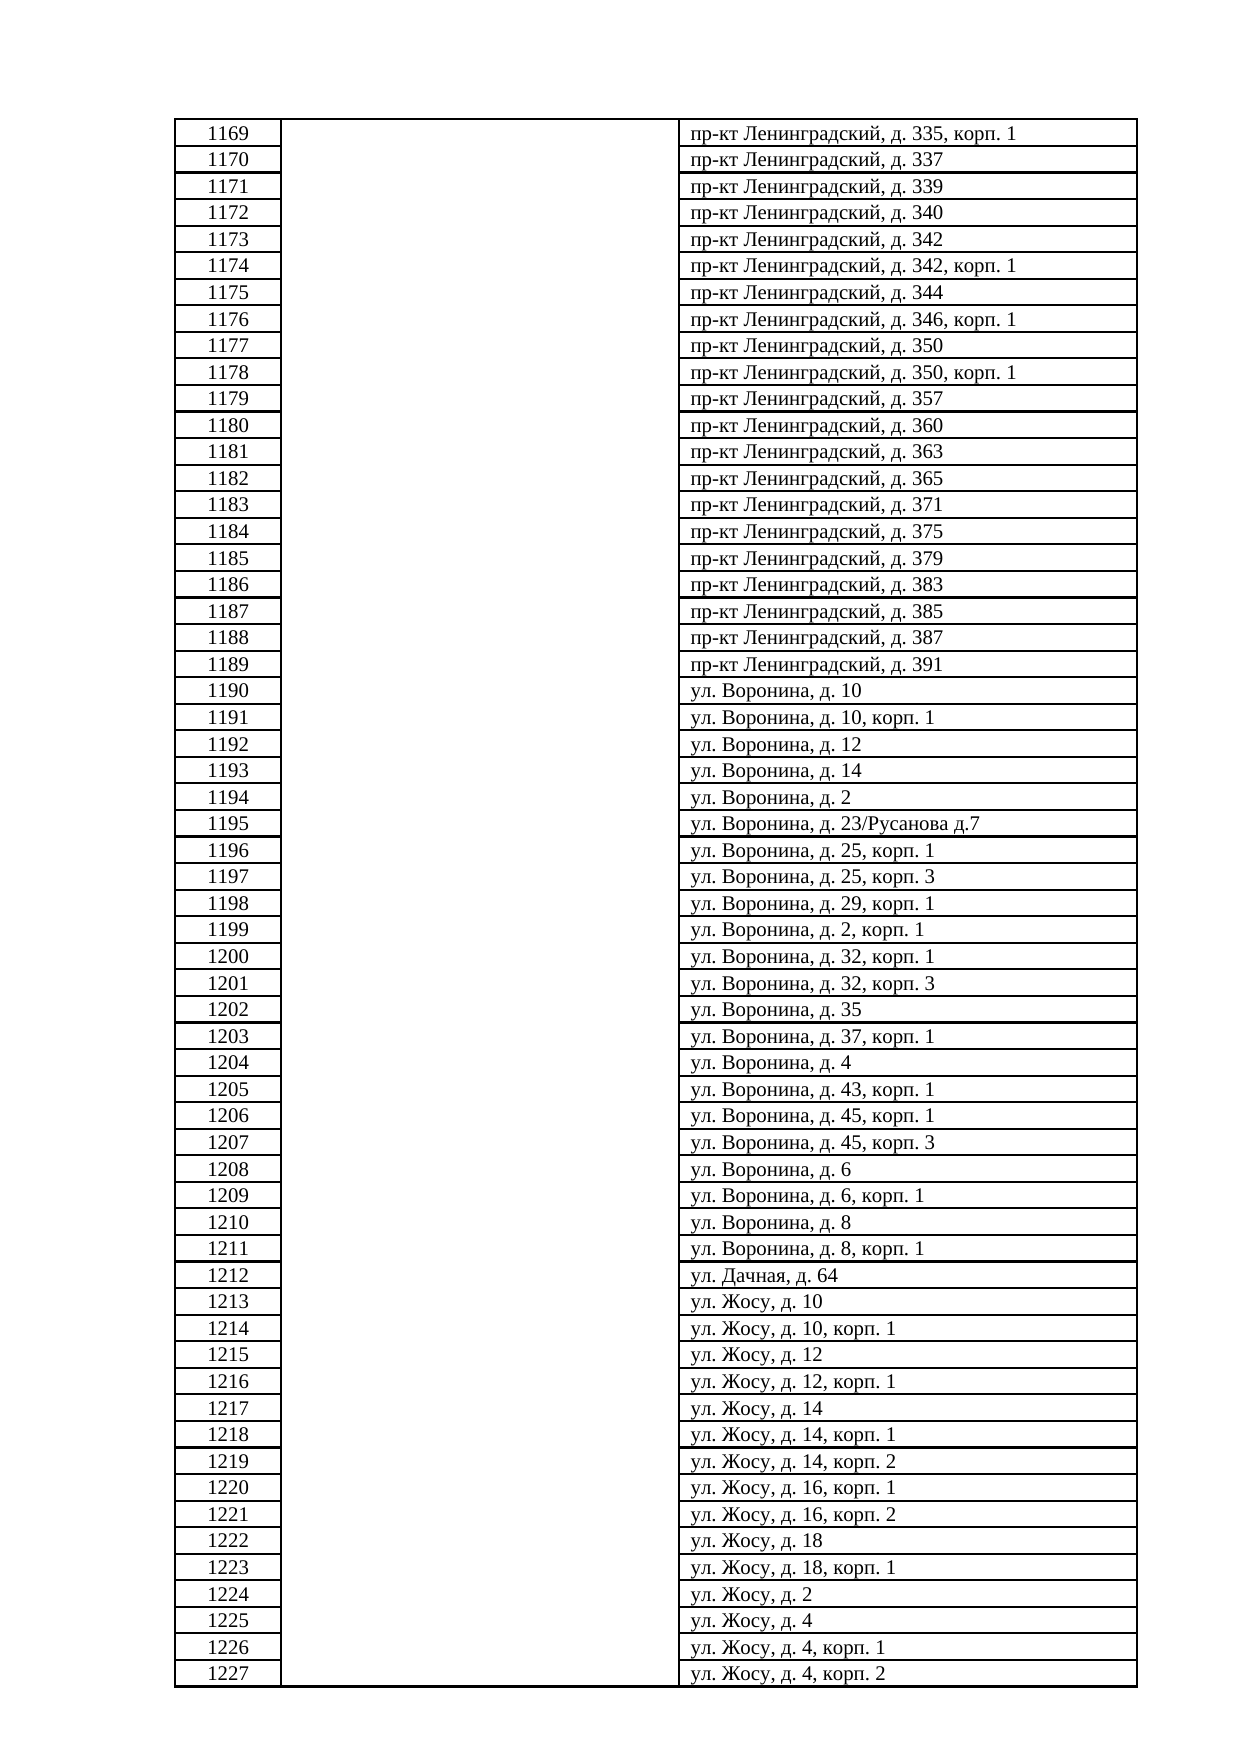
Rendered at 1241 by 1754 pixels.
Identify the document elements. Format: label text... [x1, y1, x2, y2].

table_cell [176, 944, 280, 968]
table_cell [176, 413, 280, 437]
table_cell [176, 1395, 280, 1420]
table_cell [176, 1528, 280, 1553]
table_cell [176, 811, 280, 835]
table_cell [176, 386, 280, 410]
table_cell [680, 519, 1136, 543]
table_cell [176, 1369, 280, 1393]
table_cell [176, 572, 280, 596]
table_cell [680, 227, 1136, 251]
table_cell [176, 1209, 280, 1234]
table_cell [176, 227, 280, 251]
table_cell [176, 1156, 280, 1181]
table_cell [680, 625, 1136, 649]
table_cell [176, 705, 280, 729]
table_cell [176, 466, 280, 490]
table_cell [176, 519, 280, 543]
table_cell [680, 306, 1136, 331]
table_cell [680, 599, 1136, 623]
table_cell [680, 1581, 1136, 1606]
table_cell 1169 [176, 120, 280, 145]
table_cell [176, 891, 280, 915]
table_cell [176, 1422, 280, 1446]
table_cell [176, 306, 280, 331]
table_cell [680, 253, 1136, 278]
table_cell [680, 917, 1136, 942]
table_cell пр-кт Ленинградский, д. 335, корп. 1 [680, 120, 1136, 145]
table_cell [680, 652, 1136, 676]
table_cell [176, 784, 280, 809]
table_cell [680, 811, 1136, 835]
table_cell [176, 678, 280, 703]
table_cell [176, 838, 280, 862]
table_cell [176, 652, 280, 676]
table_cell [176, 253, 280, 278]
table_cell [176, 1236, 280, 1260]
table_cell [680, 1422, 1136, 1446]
table_cell 1171 [176, 174, 280, 198]
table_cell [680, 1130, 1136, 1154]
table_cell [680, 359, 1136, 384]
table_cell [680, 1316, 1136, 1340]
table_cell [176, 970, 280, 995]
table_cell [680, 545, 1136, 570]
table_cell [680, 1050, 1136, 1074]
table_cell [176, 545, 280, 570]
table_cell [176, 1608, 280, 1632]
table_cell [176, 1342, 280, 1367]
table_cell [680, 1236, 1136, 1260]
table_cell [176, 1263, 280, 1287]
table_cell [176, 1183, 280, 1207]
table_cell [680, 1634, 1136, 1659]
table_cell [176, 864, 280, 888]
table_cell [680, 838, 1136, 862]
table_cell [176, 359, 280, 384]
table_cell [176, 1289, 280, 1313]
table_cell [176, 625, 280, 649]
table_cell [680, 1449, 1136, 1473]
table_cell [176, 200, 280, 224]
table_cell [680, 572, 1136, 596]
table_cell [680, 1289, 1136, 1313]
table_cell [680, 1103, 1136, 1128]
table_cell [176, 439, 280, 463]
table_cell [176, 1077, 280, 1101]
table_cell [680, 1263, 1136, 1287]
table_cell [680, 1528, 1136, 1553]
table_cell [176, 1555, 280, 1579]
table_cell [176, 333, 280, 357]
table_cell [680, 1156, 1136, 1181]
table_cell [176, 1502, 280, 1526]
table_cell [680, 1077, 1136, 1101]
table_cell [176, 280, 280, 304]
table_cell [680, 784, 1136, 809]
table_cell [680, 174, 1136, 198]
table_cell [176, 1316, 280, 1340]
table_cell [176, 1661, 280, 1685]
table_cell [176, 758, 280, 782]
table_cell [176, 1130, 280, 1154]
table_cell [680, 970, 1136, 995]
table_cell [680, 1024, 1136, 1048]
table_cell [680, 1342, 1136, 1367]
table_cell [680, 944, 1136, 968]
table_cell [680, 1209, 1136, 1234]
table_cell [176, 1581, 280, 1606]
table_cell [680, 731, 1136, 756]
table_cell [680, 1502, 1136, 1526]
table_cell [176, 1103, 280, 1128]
table_cell пр-кт Ленинградский, д. 337 [680, 147, 1136, 171]
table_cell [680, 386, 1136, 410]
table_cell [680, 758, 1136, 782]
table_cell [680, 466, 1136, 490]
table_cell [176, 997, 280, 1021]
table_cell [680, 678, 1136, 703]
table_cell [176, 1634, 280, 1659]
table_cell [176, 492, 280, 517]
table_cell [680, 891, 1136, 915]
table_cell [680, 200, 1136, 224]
table_cell 1170 [176, 147, 280, 171]
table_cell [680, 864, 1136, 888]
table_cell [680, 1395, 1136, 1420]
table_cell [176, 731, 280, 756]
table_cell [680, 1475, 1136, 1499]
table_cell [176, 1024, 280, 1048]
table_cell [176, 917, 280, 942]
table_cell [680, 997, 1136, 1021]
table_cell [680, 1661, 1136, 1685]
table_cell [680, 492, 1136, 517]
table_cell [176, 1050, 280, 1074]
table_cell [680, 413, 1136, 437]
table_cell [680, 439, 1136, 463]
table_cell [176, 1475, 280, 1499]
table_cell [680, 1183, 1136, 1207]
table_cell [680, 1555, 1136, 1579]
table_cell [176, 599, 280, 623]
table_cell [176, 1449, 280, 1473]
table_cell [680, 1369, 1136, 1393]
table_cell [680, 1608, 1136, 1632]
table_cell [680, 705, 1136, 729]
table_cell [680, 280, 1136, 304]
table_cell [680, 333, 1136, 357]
